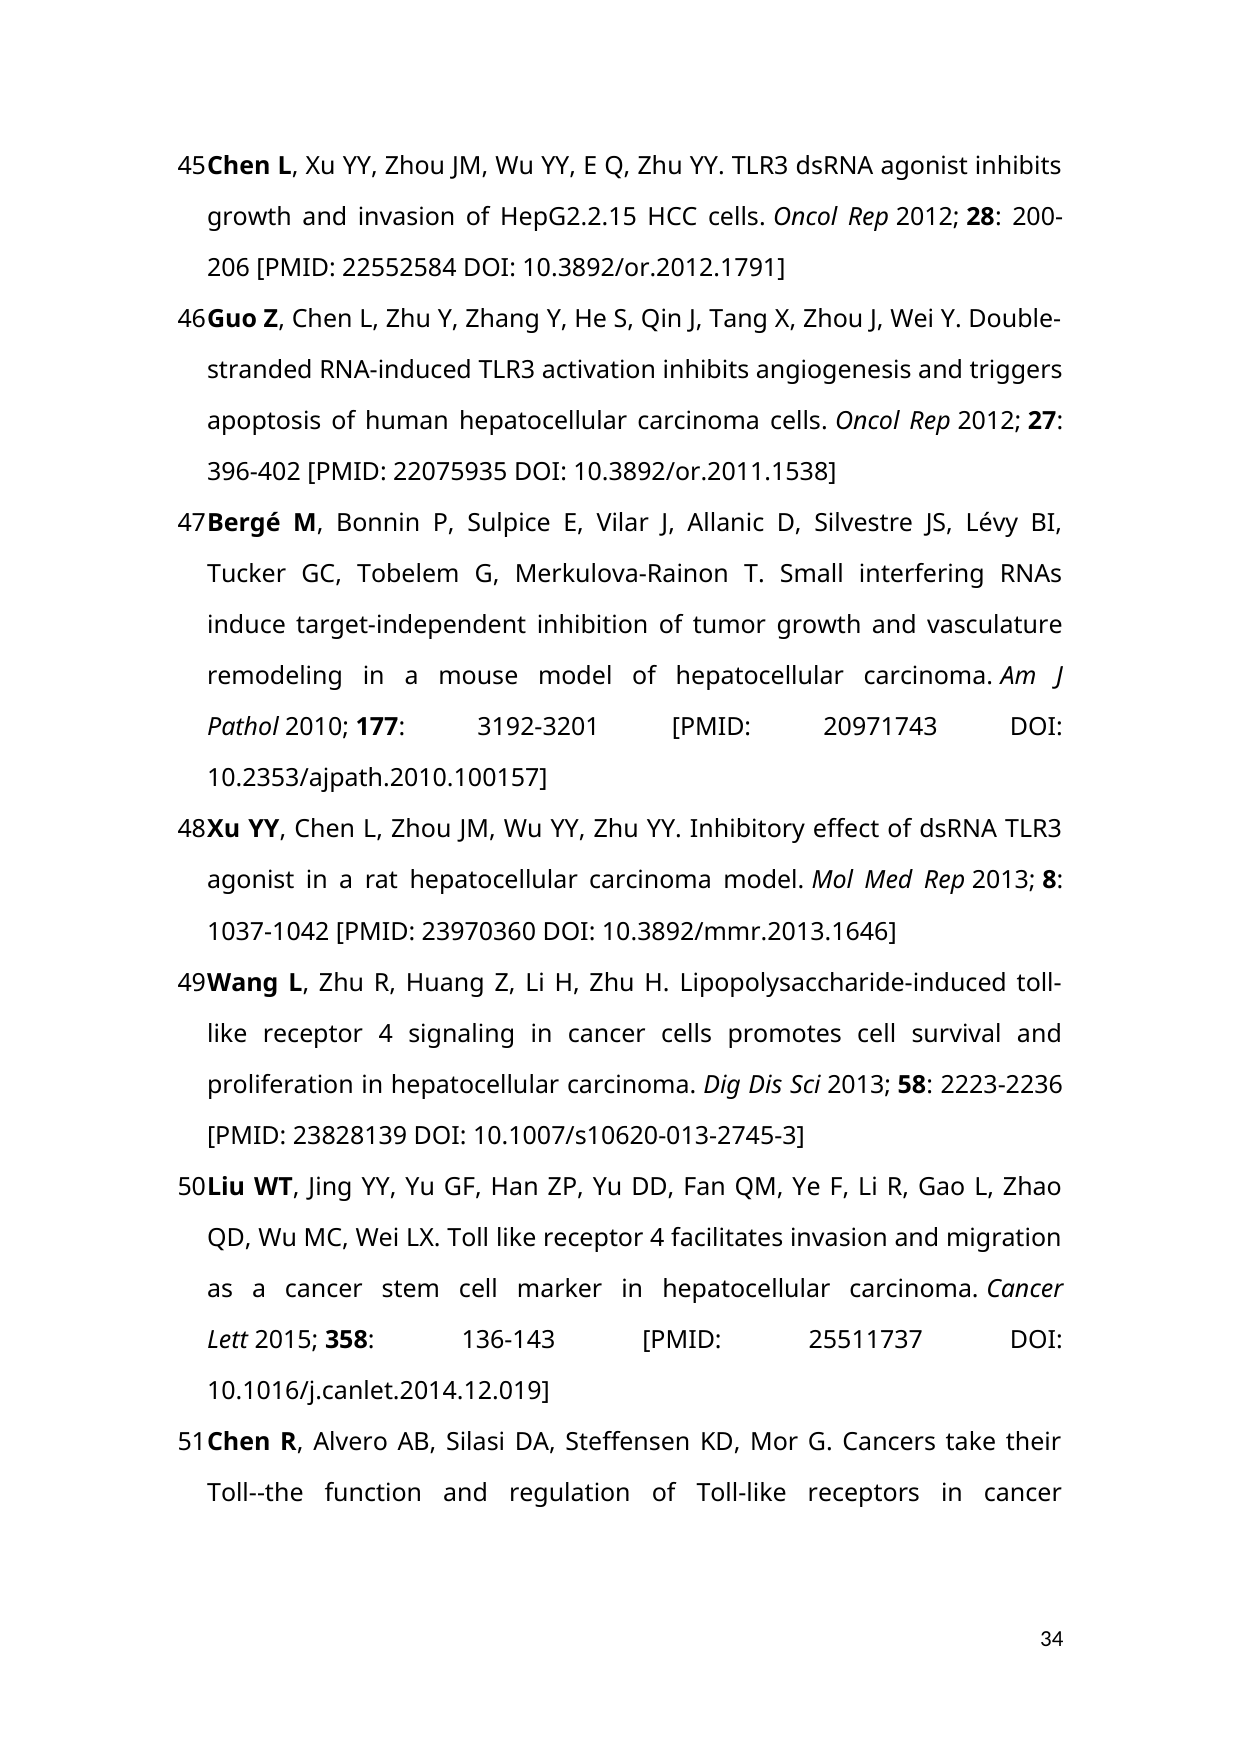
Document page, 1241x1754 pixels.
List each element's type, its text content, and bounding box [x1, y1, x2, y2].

list Wang L, Zhu R, Huang Z, Li H, Zhu H. Lipopolysaccharide-induced toll-like receptor 4 signaling in cancer cells promotes cell survival and proliferation in hepatocellular carcinoma. Dig Dis Sci 2013; 58: 2223-2236 [PMID: 23828139 DOI: 10.1007/s10620-013-2745-3] [177, 964, 1063, 1151]
list Bergé M, Bonnin P, Sulpice E, Vilar J, Allanic D, Silvestre JS, Lévy BI, Tucker GC, Tobelem G, Merkulova-Rainon T. Small interfering RNAs induce target-independent inhibition of tumor growth and vasculature remodeling in a mouse model of hepatocellular carcinoma. Am J Pathol 2010; 177: 3192-3201 [PMID: 20971743 DOI: 10.2353/ajpath.2010.100157] [177, 505, 1063, 794]
list Liu WT, Jing YY, Yu GF, Han ZP, Yu DD, Fan QM, Ye F, Li R, Gao L, Zhao QD, Wu MC, Wei LX. Toll like receptor 4 facilitates invasion and migration as a cancer stem cell marker in hepatocellular carcinoma. Cancer Lett 2015; 358: 136-143 [PMID: 25511737 DOI: 10.1016/j.canlet.2014.12.019] [177, 1168, 1063, 1407]
list Guo Z, Chen L, Zhu Y, Zhang Y, He S, Qin J, Tang X, Zhou J, Wei Y. Double-stranded RNA-induced TLR3 activation inhibits angiogenesis and triggers apoptosis of human hepatocellular carcinoma cells. Oncol Rep 2012; 27: 396-402 [PMID: 22075935 DOI: 10.3892/or.2011.1538] [177, 301, 1063, 488]
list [177, 1424, 1063, 1509]
list Xu YY, Chen L, Zhou JM, Wu YY, Zhu YY. Inhibitory effect of dsRNA TLR3 agonist in a rat hepatocellular carcinoma model. Mol Med Rep 2013; 8: 1037-1042 [PMID: 23970360 DOI: 10.3892/mmr.2013.1646] [177, 811, 1063, 947]
list Chen L, Xu YY, Zhou JM, Wu YY, E Q, Zhu YY. TLR3 dsRNA agonist inhibits growth and invasion of HepG2.2.15 HCC cells. Oncol Rep 2012; 28: 200-206 [PMID: 22552584 DOI: 10.3892/or.2012.1791] [177, 148, 1063, 284]
